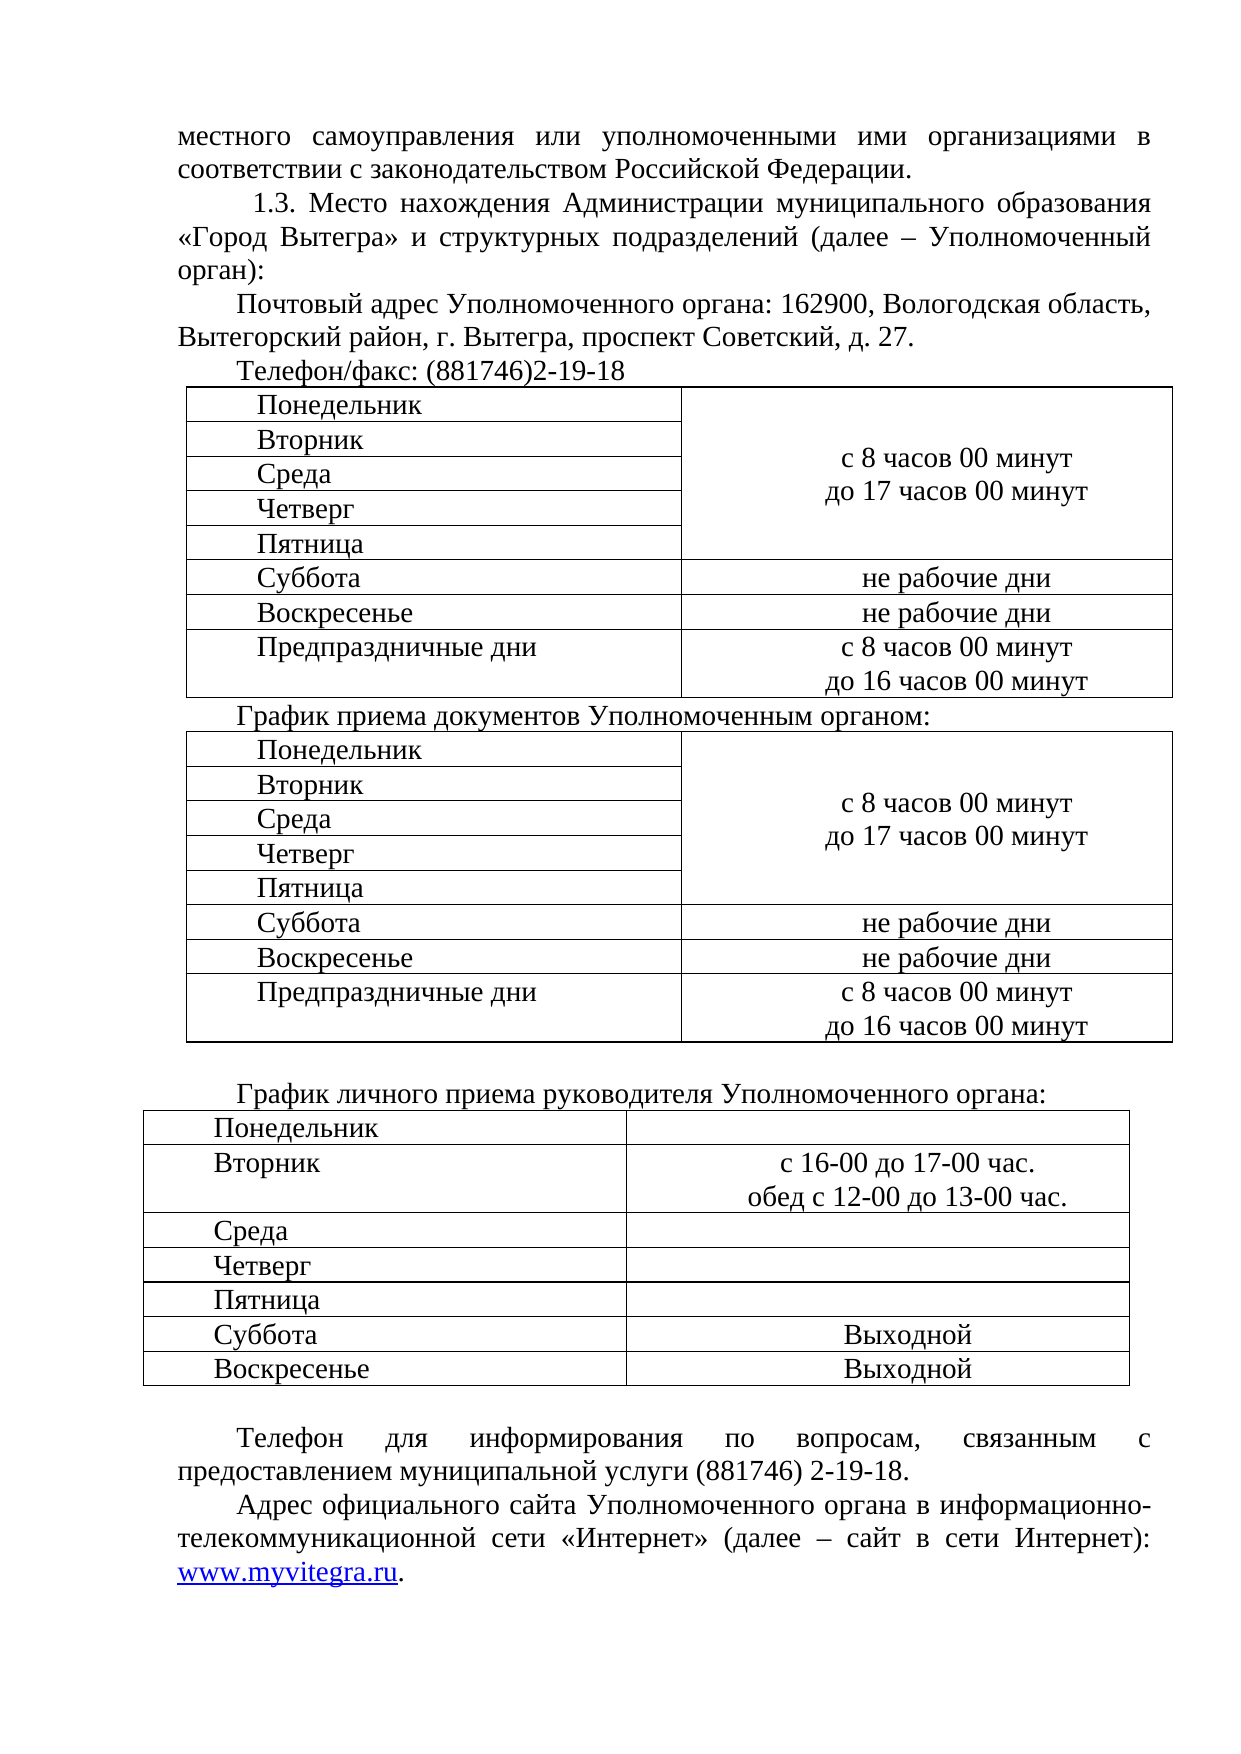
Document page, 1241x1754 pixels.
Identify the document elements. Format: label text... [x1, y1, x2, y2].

table_cell Выходной [627, 1317, 1129, 1351]
table_cell Вторник [187, 767, 681, 800]
text График личного приема руководителя Уполномоченного органа: [177, 1076, 1152, 1109]
table_cell Выходной [627, 1352, 1129, 1385]
table_cell Пятница [144, 1283, 626, 1316]
table_cell Среда [144, 1213, 626, 1247]
text Адрес официального сайта Уполномоченного органа в информационно-телекоммуникационной сети «Интернет» (далее – сайт в сети Интернет): www.myvitegra.ru. [177, 1487, 1152, 1587]
table_header Понедельник [144, 1111, 626, 1144]
text График приема документов Уполномоченным органом: [177, 698, 1152, 731]
table_header с 8 часов 00 минут до 17 часов 00 минут [682, 388, 1172, 559]
table_cell Пятница [187, 871, 681, 904]
table_cell Четверг [187, 836, 681, 869]
table_cell Воскресенье [187, 940, 681, 973]
table_cell Пятница [187, 526, 681, 559]
table_cell Воскресенье [187, 595, 681, 628]
table_cell с 8 часов 00 минут до 16 часов 00 минут [682, 630, 1172, 697]
table_cell Четверг [144, 1248, 626, 1281]
table_cell Предпраздничные дни [187, 974, 681, 1041]
table_cell Суббота [144, 1317, 626, 1351]
table_cell не рабочие дни [682, 560, 1172, 594]
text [177, 118, 1152, 185]
table_cell Суббота [187, 905, 681, 939]
table_cell не рабочие дни [682, 940, 1172, 973]
table_header [627, 1111, 1129, 1144]
table_cell с 8 часов 00 минут до 16 часов 00 минут [682, 974, 1172, 1041]
table_cell Четверг [187, 491, 681, 525]
table_cell не рабочие дни [682, 905, 1172, 939]
table_cell Воскресенье [144, 1352, 626, 1385]
table_header с 8 часов 00 минут до 17 часов 00 минут [682, 732, 1172, 904]
table_header Понедельник [187, 388, 681, 421]
table_cell Суббота [187, 560, 681, 594]
table_cell [627, 1213, 1129, 1247]
text Почтовый адрес Уполномоченного органа: 162900, Вологодская область, Вытегорский район, г. Вытегра, проспект Советский, д. 27. [177, 286, 1152, 353]
table_cell Вторник [187, 422, 681, 456]
table_cell Вторник [144, 1145, 626, 1212]
table_cell [627, 1283, 1129, 1316]
text Телефон для информирования по вопросам, связанным с предоставлением муниципальной услуги (881746) 2-19-18. [177, 1420, 1152, 1487]
text Телефон/факс: (881746)2-19-18 [177, 353, 1152, 386]
table_header Понедельник [187, 732, 681, 766]
table_cell с 16-00 до 17-00 час. обед с 12-00 до 13-00 час. [627, 1145, 1129, 1212]
table_cell Среда [187, 457, 681, 490]
table_cell Предпраздничные дни [187, 630, 681, 697]
table_cell не рабочие дни [682, 595, 1172, 628]
text 1.3. Место нахождения Администрации муниципального образования «Город Вытегра» и структурных подразделений (далее – Уполномоченный орган): [177, 185, 1152, 286]
table_cell [627, 1248, 1129, 1281]
table_cell Среда [187, 801, 681, 835]
